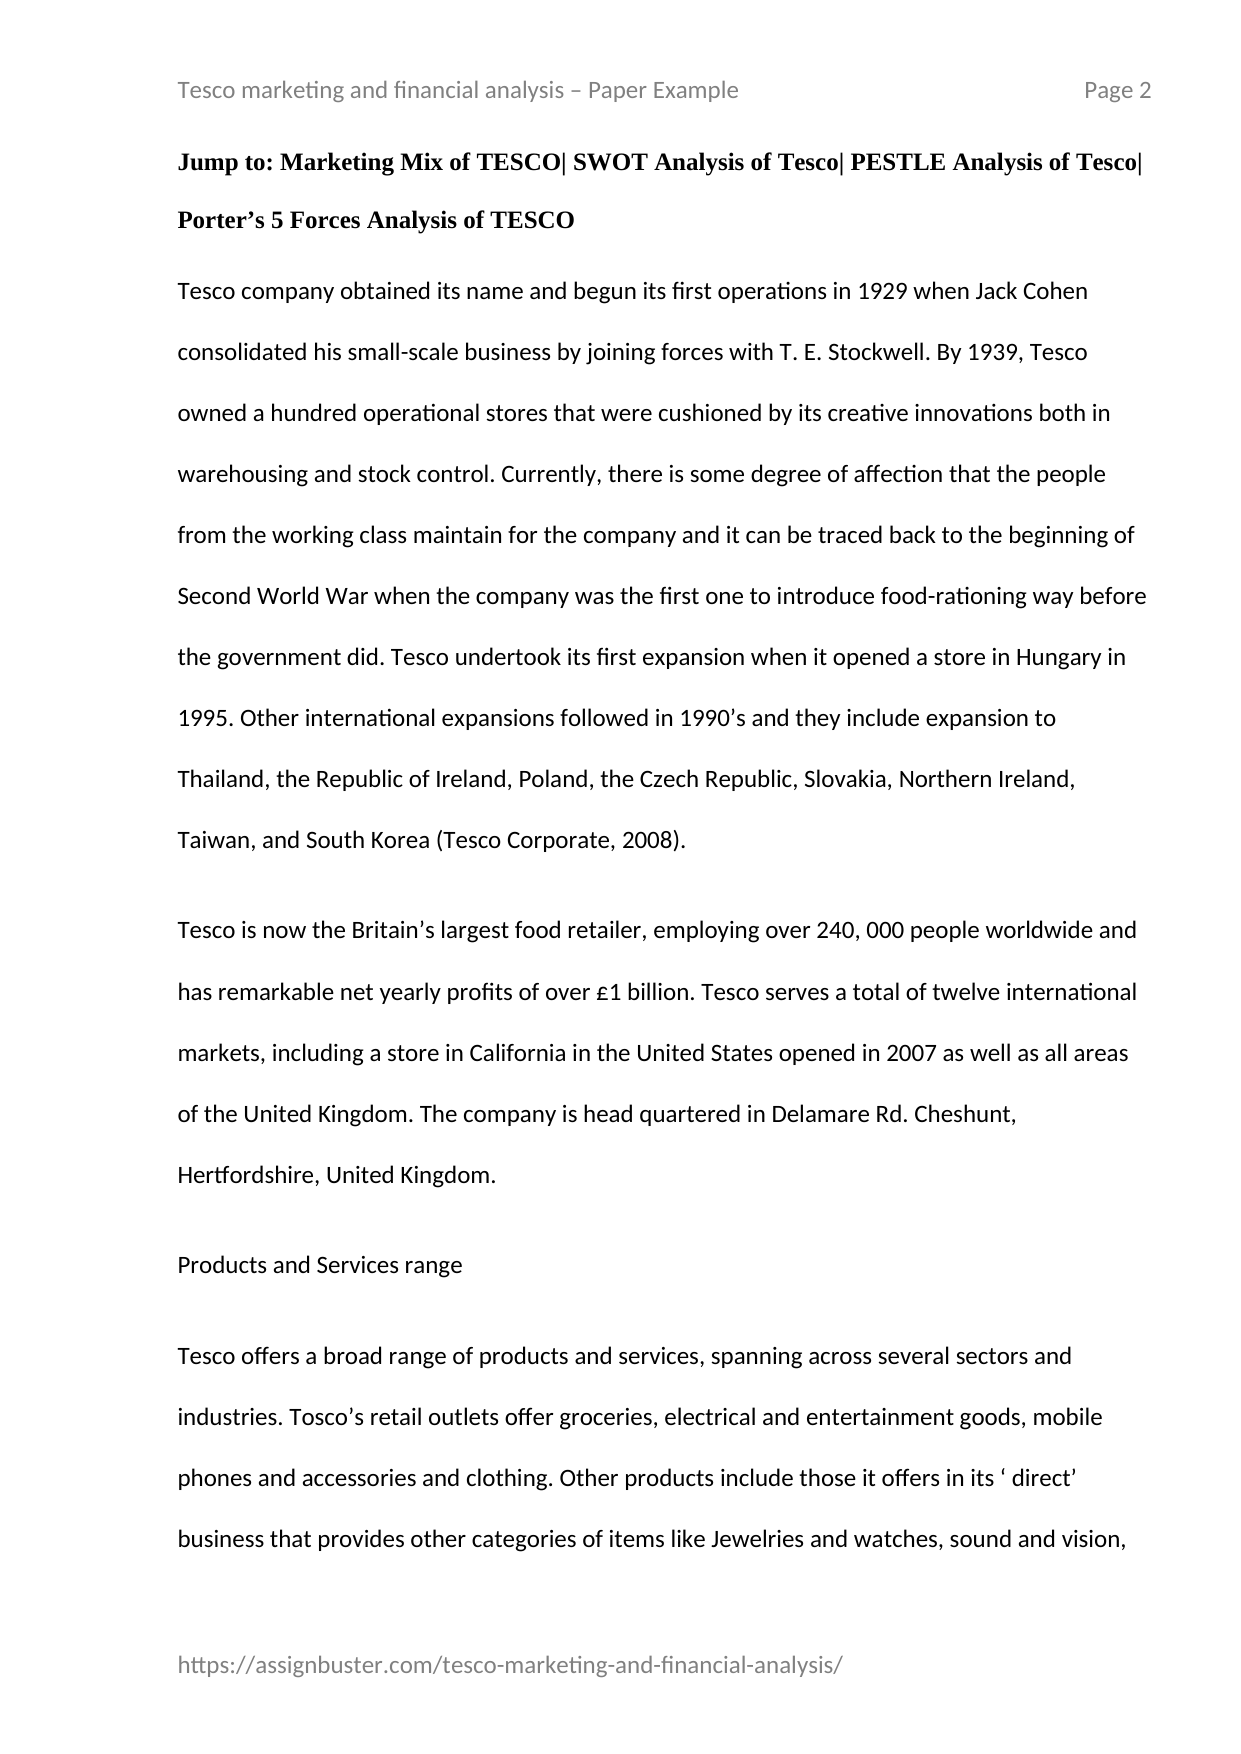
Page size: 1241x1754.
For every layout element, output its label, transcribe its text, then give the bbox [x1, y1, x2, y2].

text Tesco company obtained its name and begun its first operations in 1929 when Jack Cohen consolidated his small-scale business by joining forces with T. E. Stockwell. By 1939, Tesco owned a hundred operational stores that were cushioned by its creative innovations both in warehousing and stock control. Currently, there is some degree of affection that the people from the working class maintain for the company and it can be traced back to the beginning of Second World War when the company was the first one to introduce food-rationing way before the government did. Tesco undertook its first expansion when it opened a store in Hungary in 1995. Other international expansions followed in 1990’s and they include expansion to Thailand, the Republic of Ireland, Poland, the Czech Republic, Slovakia, Northern Ireland, Taiwan, and South Korea (Tesco Corporate, 2008). [177, 275, 1152, 855]
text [177, 1340, 1152, 1553]
text Tesco is now the Britain’s largest food retailer, employing over 240, 000 people worldwide and has remarkable net yearly profits of over £1 billion. Tesco serves a total of twelve international markets, including a store in California in the United States opened in 2007 as well as all areas of the United Kingdom. The company is head quartered in Delamare Rd. Cheshunt, Hertfordshire, United Kingdom. [177, 915, 1152, 1189]
text Products and Services range [177, 1249, 1152, 1280]
subtitle Jump to: Marketing Mix of TESCO| SWOT Analysis of Tesco| PESTLE Analysis of Tesco| Porter’s 5 Forces Analysis of TESCO [177, 147, 1152, 233]
